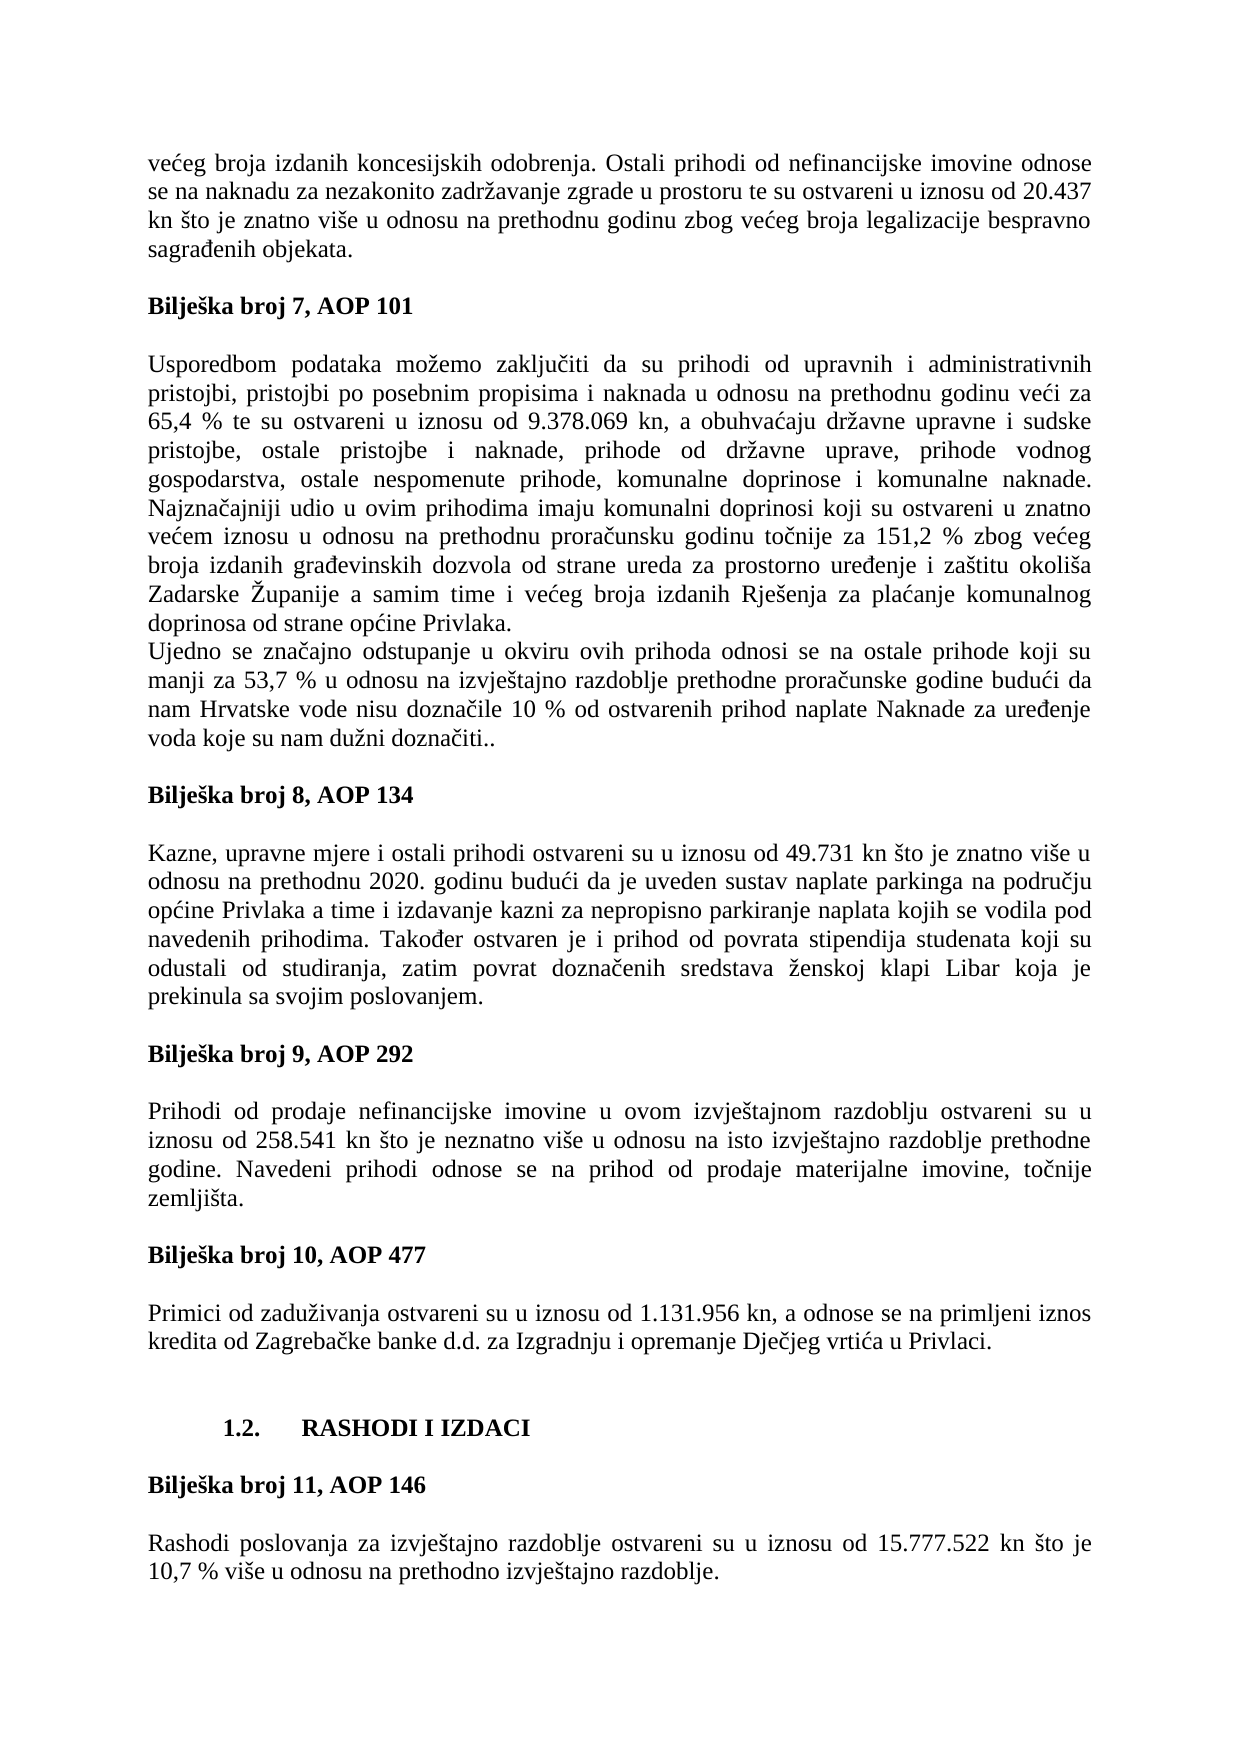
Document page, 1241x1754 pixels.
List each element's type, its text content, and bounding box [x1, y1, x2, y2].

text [148, 148, 1093, 263]
text Usporedbom podataka možemo zaključiti da su prihodi od upravnih i administrativnih pristojbi, pristojbi po posebnim propisima i naknada u odnosu na prethodnu godinu veći za 65,4 % te su ostvareni u iznosu od 9.378.069 kn, a obuhvaćaju državne upravne i sudske pristojbe, ostale pristojbe i naknade, prihode od državne uprave, prihode vodnog gospodarstva, ostale nespomenute prihode, komunalne doprinose i komunalne naknade. Najznačajniji udio u ovim prihodima imaju komunalni doprinosi koji su ostvareni u znatno većem iznosu u odnosu na prethodnu proračunsku godinu točnije za 151,2 % zbog većeg broja izdanih građevinskih dozvola od strane ureda za prostorno uređenje i zaštitu okoliša Zadarske Županije a samim time i većeg broja izdanih Rješenja za plaćanje komunalnog doprinosa od strane općine Privlaka. [148, 349, 1093, 636]
text Prihodi od prodaje nefinancijske imovine u ovom izvještajnom razdoblju ostvareni su u iznosu od 258.541 kn što je neznatno više u odnosu na isto izvještajno razdoblje prethodne godine. Navedeni prihodi odnose se na prihod od prodaje materijalne imovine, točnije zemljišta. [148, 1096, 1093, 1211]
text Bilješka broj 10, AOP 477 [148, 1240, 1093, 1269]
text Primici od zaduživanja ostvareni su u iznosu od 1.131.956 kn, a odnose se na primljeni iznos kredita od Zagrebačke banke d.d. za Izgradnju i opremanje Dječjeg vrtića u Privlaci. [148, 1298, 1093, 1355]
text Bilješka broj 11, AOP 146 [148, 1470, 1093, 1499]
text Rashodi poslovanja za izvještajno razdoblje ostvareni su u iznosu od 15.777.522 kn što je 10,7 % više u odnosu na prethodno izvještajno razdoblje. [148, 1528, 1093, 1585]
text Bilješka broj 8, AOP 134 [148, 780, 1093, 809]
text Bilješka broj 7, AOP 101 [148, 291, 1093, 320]
text Kazne, upravne mjere i ostali prihodi ostvareni su u iznosu od 49.731 kn što je znatno više u odnosu na prethodnu 2020. godinu budući da je uveden sustav naplate parkinga na području općine Privlaka a time i izdavanje kazni za nepropisno parkiranje naplata kojih se vodila pod navedenih prihodima. Također ostvaren je i prihod od povrata stipendija studenata koji su odustali od studiranja, zatim povrat doznačenih sredstava ženskoj klapi Libar koja je prekinula sa svojim poslovanjem. [148, 838, 1093, 1010]
text Ujedno se značajno odstupanje u okviru ovih prihoda odnosi se na ostale prihode koji su manji za 53,7 % u odnosu na izvještajno razdoblje prethodne proračunske godine budući da nam Hrvatske vode nisu doznačile 10 % od ostvarenih prihod naplate Naknade za uređenje voda koje su nam dužni doznačiti.. [148, 636, 1093, 751]
text Bilješka broj 9, AOP 292 [148, 1039, 1093, 1068]
list RASHODI I IZDACI [223, 1413, 1093, 1441]
